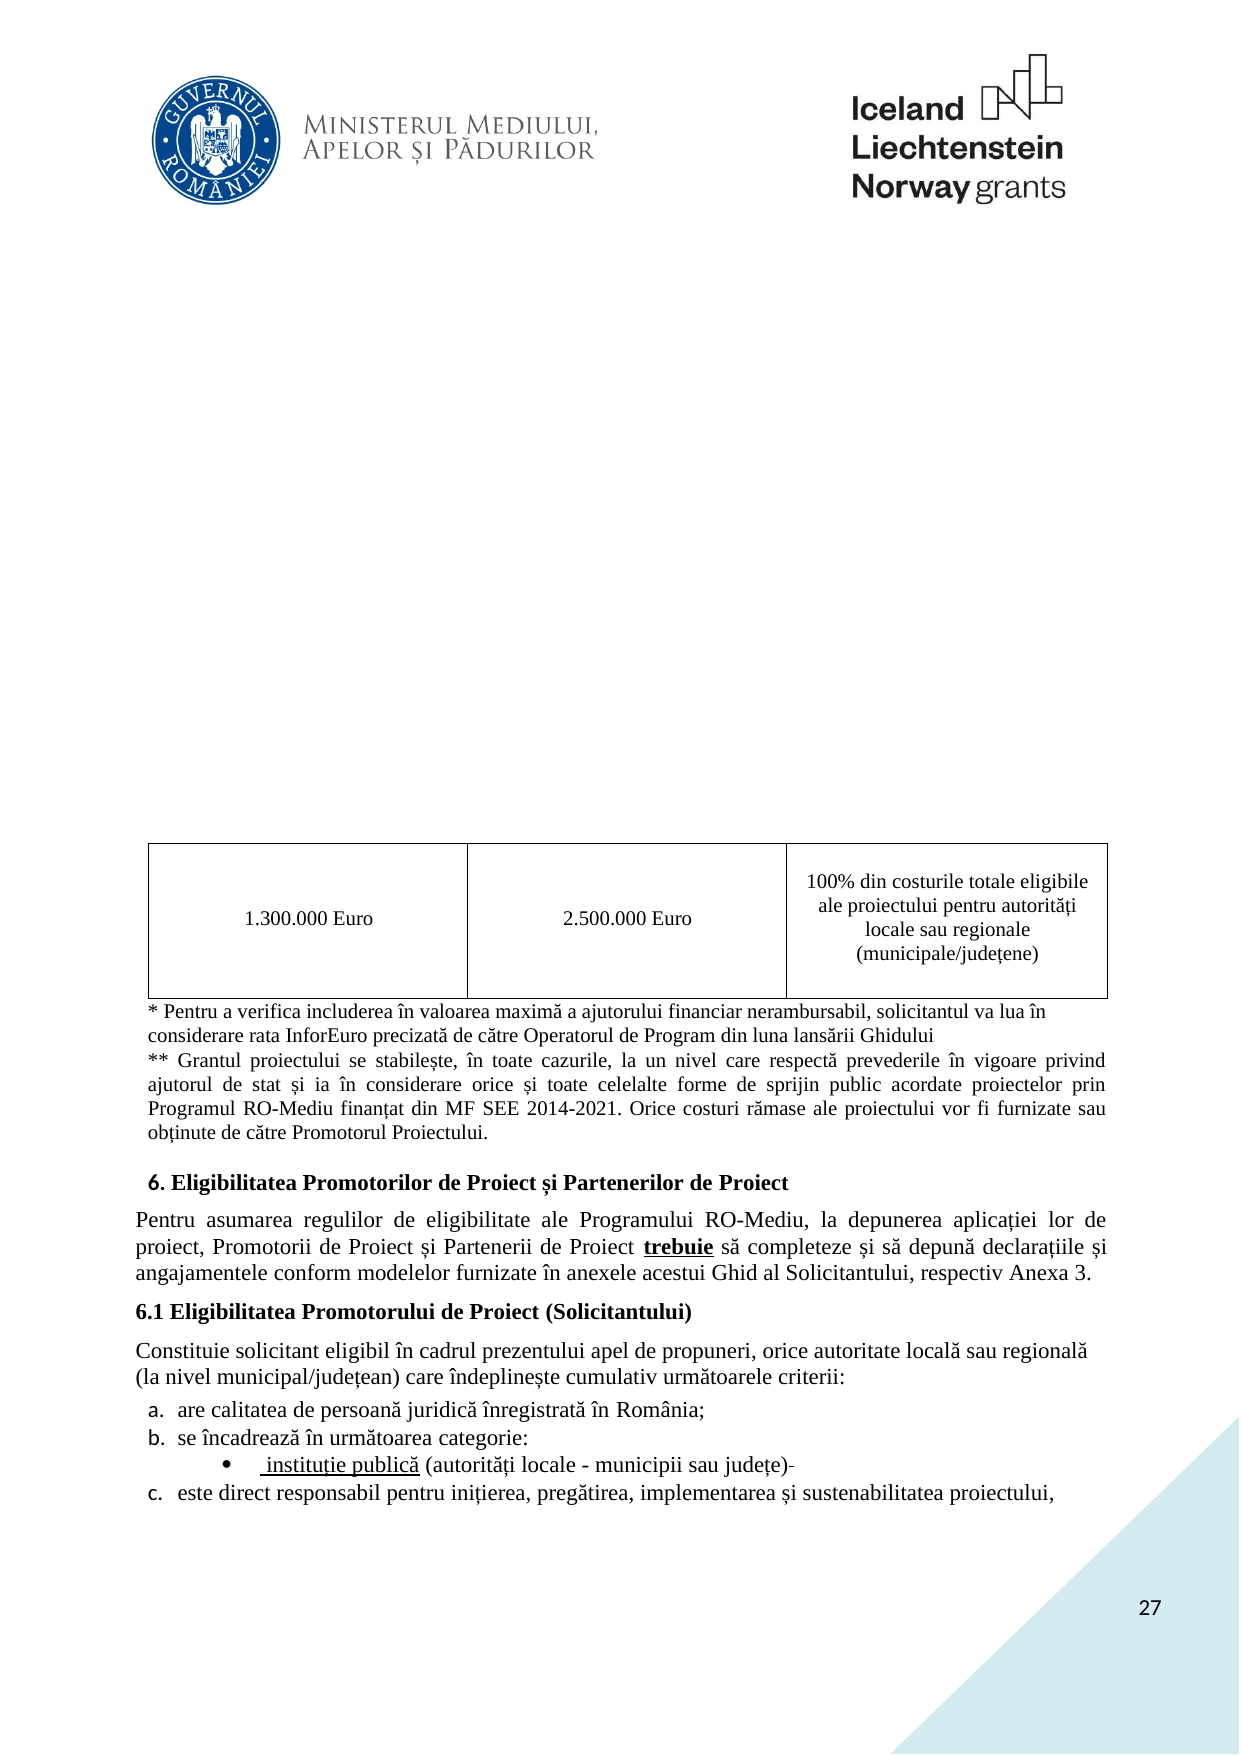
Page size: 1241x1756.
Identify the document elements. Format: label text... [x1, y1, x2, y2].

subtitle 6.1 Eligibilitatea Promotorului de Proiect (Solicitantului) [135, 1298, 1178, 1324]
subtitle Eligibilitatea Promotorilor de Proiect și Partenerilor de Proiect [148, 1168, 1178, 1196]
table_cell 1.300.000 Euro [149, 844, 467, 998]
text ** Grantul proiectului se stabilește, în toate cazurile, la un nivel care respectă prevederile în vigoare privind ajutorul de stat și ia în considerare orice și toate celelalte forme de sprijin public acordate proiectelor prin Programul RO-Mediu finanțat din MF SEE 2014-2021. Orice costuri rămase ale proiectului vor fi furnizate sau obținute de către Promotorul Proiectului. [148, 1048, 1108, 1144]
list instituție publică (autorități locale - municipii sau județe) [223, 1452, 1108, 1478]
text * Pentru a verifica includerea în valoarea maximă a ajutorului financiar nerambursabil, solicitantul va lua în considerare rata InforEuro precizată de către Operatorul de Program din luna lansării Ghidului [148, 999, 1115, 1047]
table_cell 2.500.000 Euro [468, 844, 786, 998]
picture [151, 75, 597, 205]
text Constituie solicitant eligibil în cadrul prezentului apel de propuneri, orice autoritate locală sau regională (la nivel municipal/județean) care îndeplinește cumulativ următoarele criterii: [135, 1337, 1115, 1389]
list are calitatea de persoană juridică înregistrată în România; [148, 1395, 1178, 1423]
table_cell 100% din costurile totale eligibile ale proiectului pentru autorități locale sau regionale (municipale/județene) [787, 844, 1107, 998]
text Pentru asumarea regulilor de eligibilitate ale Programului RO-Mediu, la depunerea aplicației lor de proiect, Promotorii de Proiect și Partenerii de Proiect trebuie să completeze și să depună declarațiile și angajamentele conform modelelor furnizate în anexele acestui Ghid al Solicitantului, respectiv Anexa 3. [135, 1206, 1108, 1286]
list se încadrează în următoarea categorie: [148, 1423, 1178, 1452]
picture [851, 54, 1068, 205]
list este direct responsabil pentru inițierea, pregătirea, implementarea și sustenabilitatea proiectului, împreună cu partenerii de proiect (dacă este cazul); [148, 1478, 1108, 1506]
